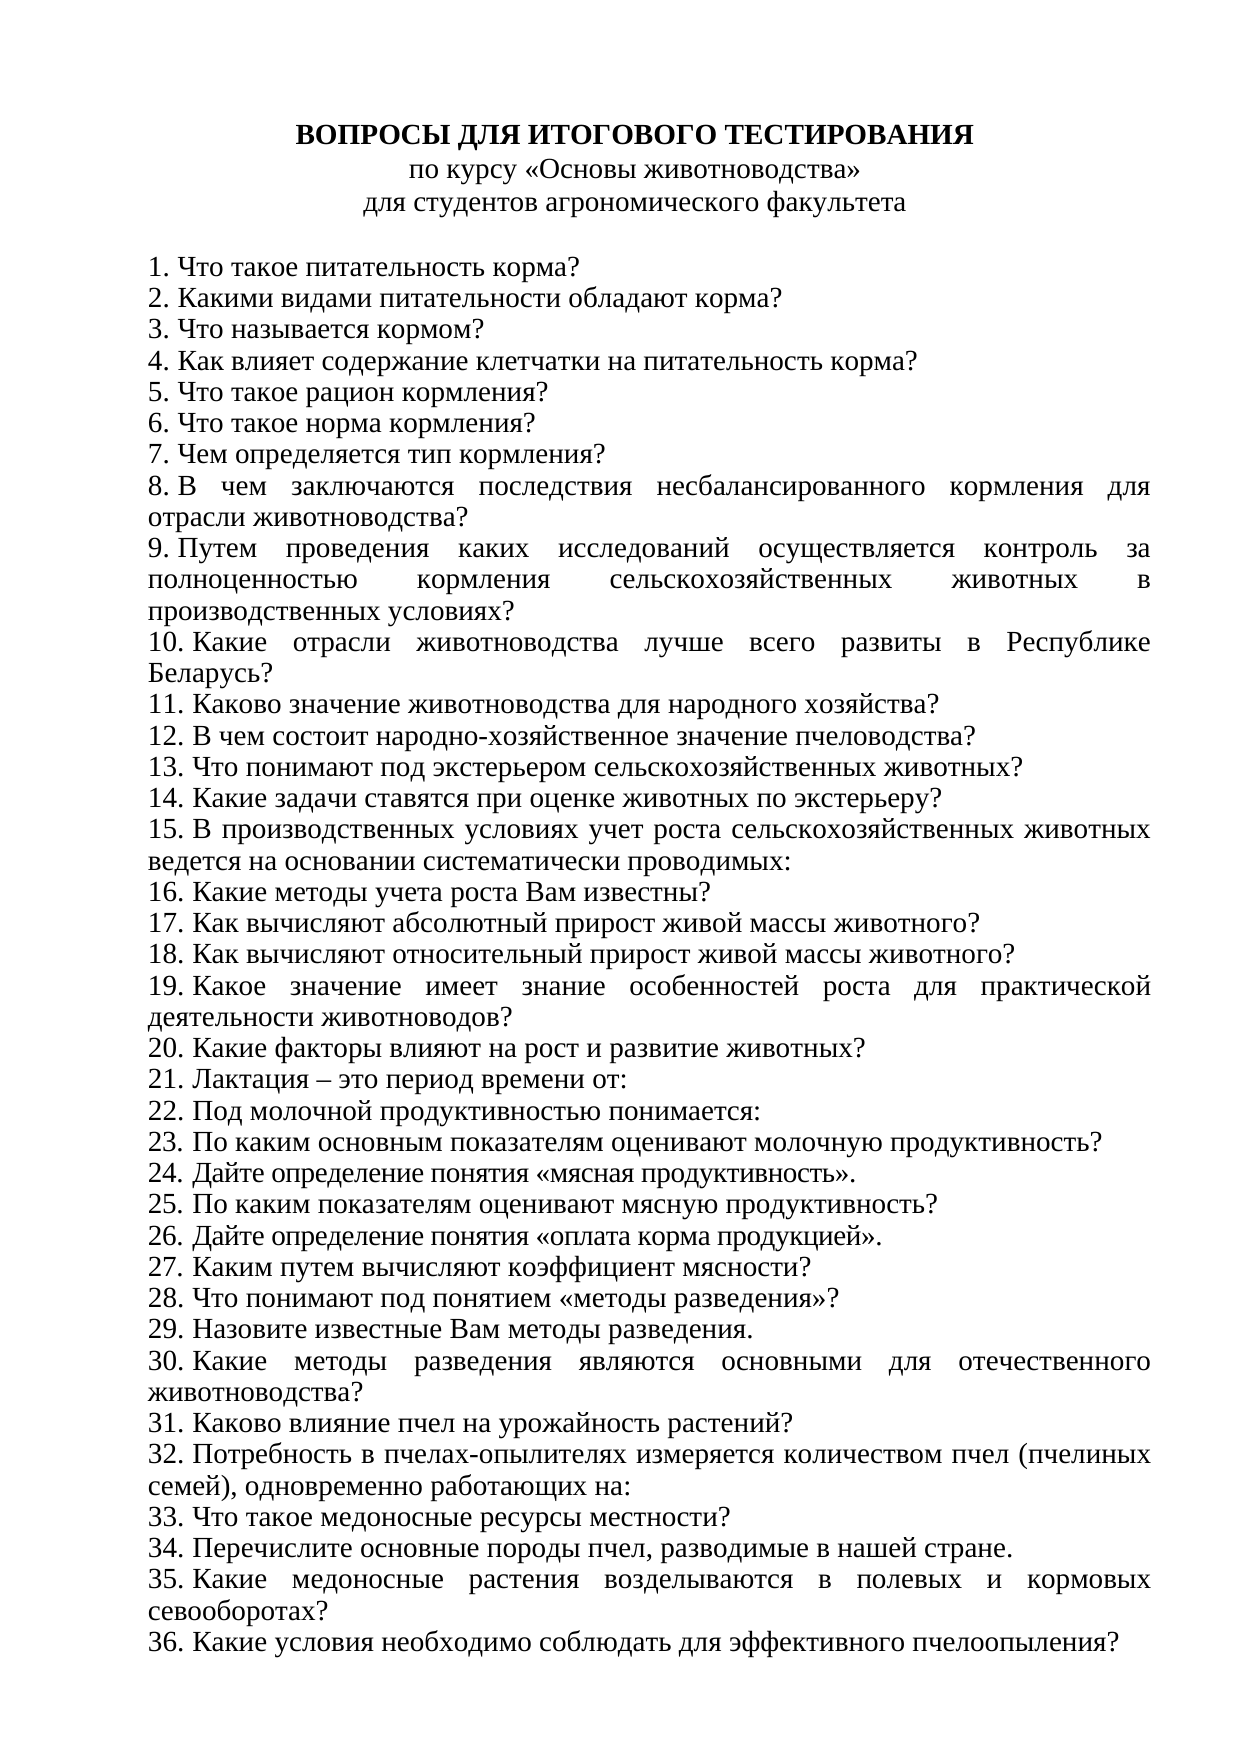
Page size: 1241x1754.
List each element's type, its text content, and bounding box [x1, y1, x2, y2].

list Потребность в пчелах-опылителях измеряется количеством пчел (пчелиных семей), одновременно работающих на: [148, 1439, 1152, 1501]
list Каково значение животноводства для народного хозяйства? [148, 689, 1152, 720]
list Перечислите основные породы пчел, разводимые в нашей стране. [148, 1533, 1152, 1564]
list Назовите известные Вам методы разведения. [148, 1314, 1152, 1345]
list Какие факторы влияют на рост и развитие животных? [148, 1033, 1152, 1064]
list Какие методы учета роста Вам известны? [148, 876, 1152, 908]
list Дайте определение понятия «мясная продуктивность». [148, 1158, 1152, 1189]
list Под молочной продуктивностью понимается: [148, 1095, 1152, 1126]
list Что такое питательность корма? [148, 251, 1152, 283]
list Какие задачи ставятся при оценке животных по экстерьеру? [148, 783, 1152, 814]
list В чем состоит народно-хозяйственное значение пчеловодства? [148, 720, 1152, 751]
list Что понимают под экстерьером сельскохозяйственных животных? [148, 751, 1152, 783]
list По каким основным показателям оценивают молочную продуктивность? [148, 1126, 1152, 1158]
list Чем определяется тип кормления? [148, 439, 1152, 470]
list В производственных условиях учет роста сельскохозяйственных животных ведется на основании систематически проводимых: [148, 814, 1152, 876]
list Каким путем вычисляют коэффициент мясности? [148, 1251, 1152, 1283]
list Что понимают под понятием «методы разведения»? [148, 1283, 1152, 1314]
list Как вычисляют относительный прирост живой массы животного? [148, 939, 1152, 970]
list Какими видами питательности обладают корма? [148, 283, 1152, 314]
list Какие условия необходимо соблюдать для эффективного пчелоопыления? [148, 1626, 1152, 1658]
list Какие методы разведения являются основными для отечественного животноводства? [148, 1345, 1152, 1408]
list Дайте определение понятия «оплата корма продукцией». [148, 1220, 1152, 1251]
text ВОПРОСЫ ДЛЯ ИТОГОВОГО ТЕСТИРОВАНИЯ [118, 118, 1152, 151]
list Что называется кормом? [148, 314, 1152, 345]
list Лактация – это период времени от: [148, 1064, 1152, 1095]
text по курсу «Основы животноводства» [118, 151, 1152, 185]
list Как влияет содержание клетчатки на питательность корма? [148, 345, 1152, 376]
list Что такое норма кормления? [148, 408, 1152, 439]
list В чем заключаются последствия несбалансированного кормления для отрасли животноводства? [148, 470, 1152, 533]
list Какие отрасли животноводства лучше всего развиты в Республике Беларусь? [148, 626, 1152, 689]
list Что такое медоносные ресурсы местности? [148, 1501, 1152, 1533]
list Что такое рацион кормления? [148, 376, 1152, 408]
list Путем проведения каких исследований осуществляется контроль за полноценностью кормления сельскохозяйственных животных в производственных условиях? [148, 533, 1152, 626]
list Какие медоносные растения возделываются в полевых и кормовых севооборотах? [148, 1564, 1152, 1626]
list По каким показателям оценивают мясную продуктивность? [148, 1189, 1152, 1220]
list Как вычисляют абсолютный прирост живой массы животного? [148, 908, 1152, 939]
list Какое значение имеет знание особенностей роста для практической деятельности животноводов? [148, 970, 1152, 1033]
text для студентов агрономического факультета [118, 185, 1152, 218]
list Каково влияние пчел на урожайность растений? [148, 1408, 1152, 1439]
